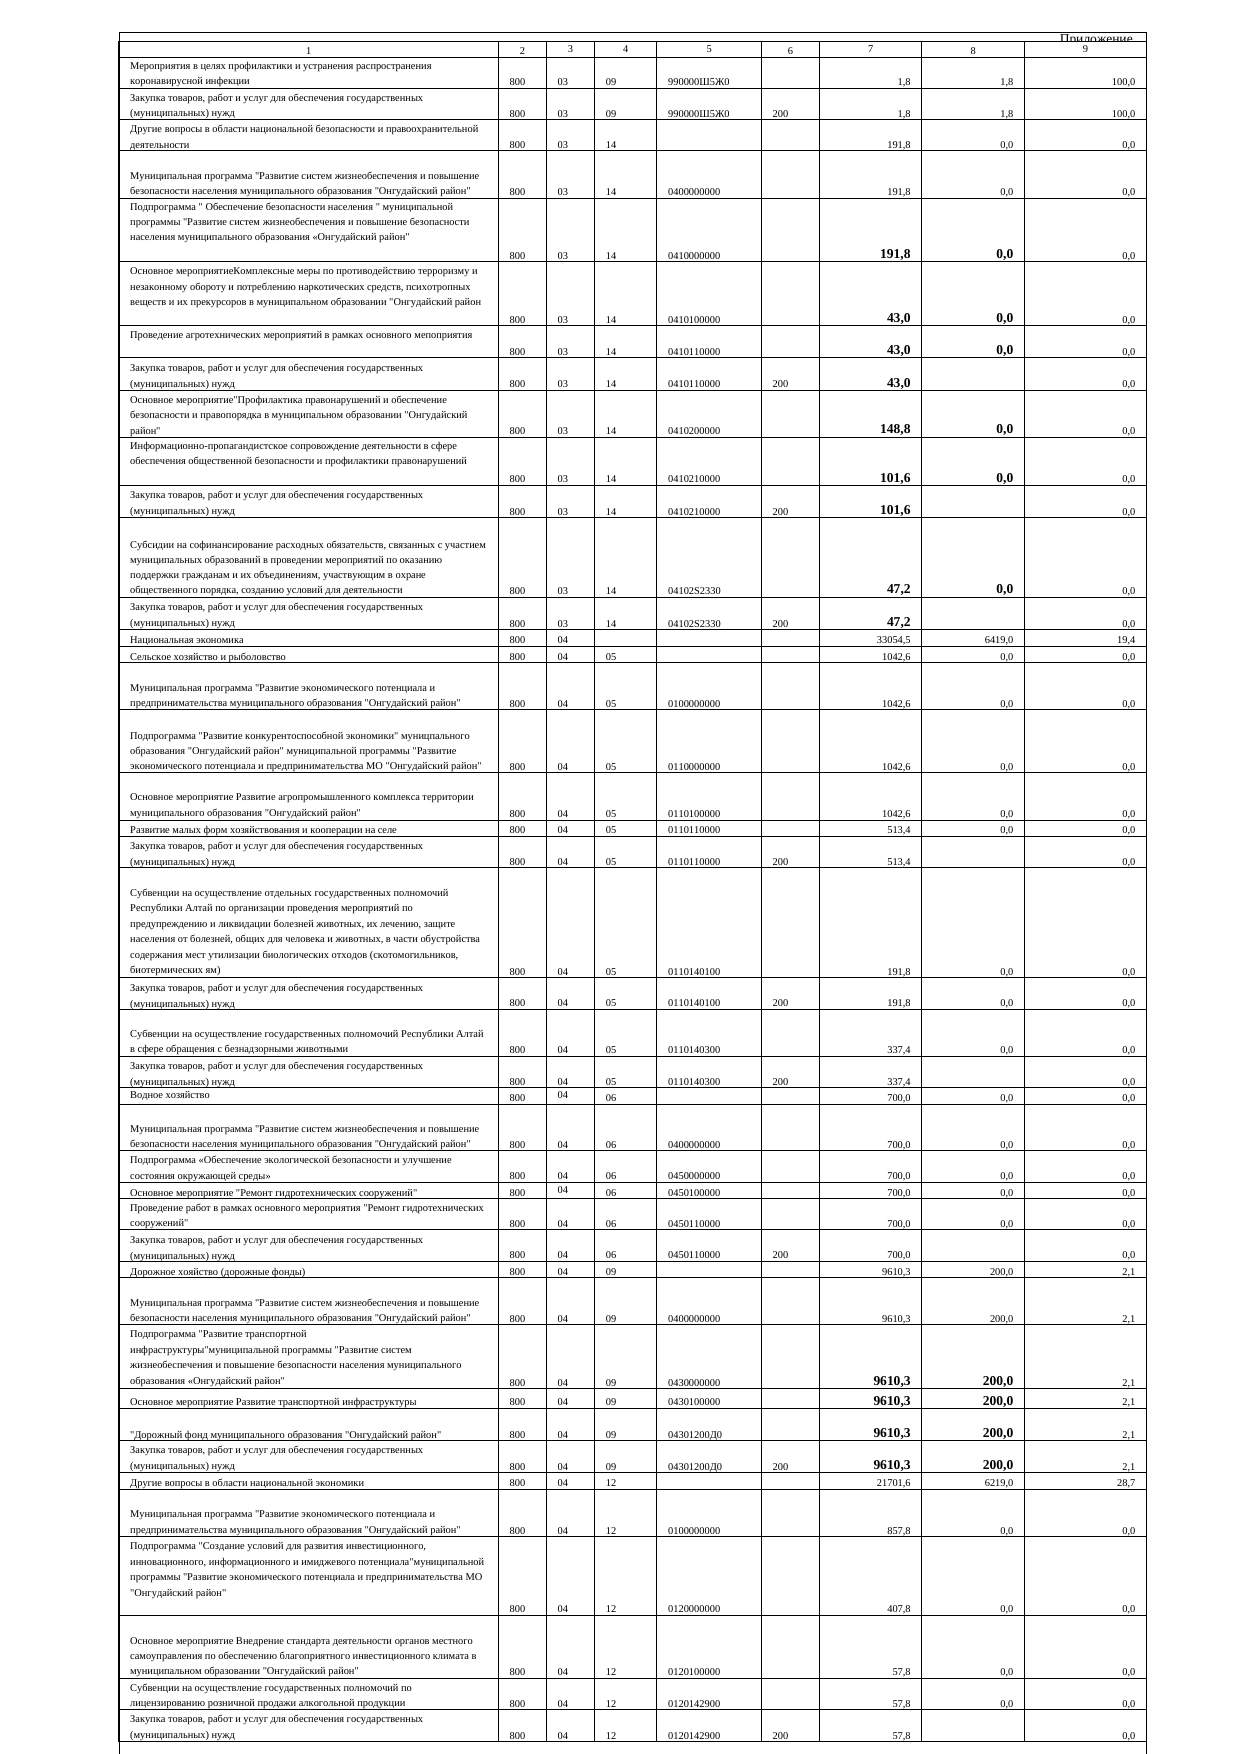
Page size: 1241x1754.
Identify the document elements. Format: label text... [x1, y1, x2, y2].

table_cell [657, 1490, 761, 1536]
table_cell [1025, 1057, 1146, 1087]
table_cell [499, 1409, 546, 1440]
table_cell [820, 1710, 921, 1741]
table_cell 100,0 [1025, 58, 1146, 88]
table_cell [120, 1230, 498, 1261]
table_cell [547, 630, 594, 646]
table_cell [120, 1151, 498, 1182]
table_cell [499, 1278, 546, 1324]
table_cell 1,8 [820, 89, 921, 119]
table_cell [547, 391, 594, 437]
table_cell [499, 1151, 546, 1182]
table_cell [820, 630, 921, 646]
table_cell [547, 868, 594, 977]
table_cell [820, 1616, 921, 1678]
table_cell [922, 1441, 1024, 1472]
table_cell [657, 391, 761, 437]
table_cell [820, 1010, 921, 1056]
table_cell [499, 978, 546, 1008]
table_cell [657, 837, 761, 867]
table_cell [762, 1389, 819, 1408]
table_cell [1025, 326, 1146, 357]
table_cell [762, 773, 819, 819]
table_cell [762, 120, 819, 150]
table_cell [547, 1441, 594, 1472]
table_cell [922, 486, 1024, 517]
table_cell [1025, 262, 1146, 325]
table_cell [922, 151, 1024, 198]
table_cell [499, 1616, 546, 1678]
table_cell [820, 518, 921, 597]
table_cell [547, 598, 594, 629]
table_header 1 [120, 42, 498, 57]
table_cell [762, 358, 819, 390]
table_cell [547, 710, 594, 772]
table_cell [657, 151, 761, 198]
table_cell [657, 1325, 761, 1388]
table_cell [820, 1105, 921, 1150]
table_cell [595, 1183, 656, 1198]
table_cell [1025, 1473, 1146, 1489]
table_header 8 [922, 42, 1024, 57]
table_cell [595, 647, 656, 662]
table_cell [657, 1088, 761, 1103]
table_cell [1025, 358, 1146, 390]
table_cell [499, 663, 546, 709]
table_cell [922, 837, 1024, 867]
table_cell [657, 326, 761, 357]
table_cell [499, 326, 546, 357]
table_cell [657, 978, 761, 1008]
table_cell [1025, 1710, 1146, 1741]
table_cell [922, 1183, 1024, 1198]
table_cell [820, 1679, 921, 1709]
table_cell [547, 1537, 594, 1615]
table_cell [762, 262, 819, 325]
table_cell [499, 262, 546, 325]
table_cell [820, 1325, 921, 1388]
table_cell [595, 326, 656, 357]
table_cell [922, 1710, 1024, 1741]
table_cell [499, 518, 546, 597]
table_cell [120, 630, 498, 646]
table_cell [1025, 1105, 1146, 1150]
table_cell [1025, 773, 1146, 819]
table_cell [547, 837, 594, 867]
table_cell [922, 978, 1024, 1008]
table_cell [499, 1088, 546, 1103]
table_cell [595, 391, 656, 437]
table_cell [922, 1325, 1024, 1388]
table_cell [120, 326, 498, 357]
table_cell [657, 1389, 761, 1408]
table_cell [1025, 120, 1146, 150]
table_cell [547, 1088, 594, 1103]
table_cell 09 [595, 89, 656, 119]
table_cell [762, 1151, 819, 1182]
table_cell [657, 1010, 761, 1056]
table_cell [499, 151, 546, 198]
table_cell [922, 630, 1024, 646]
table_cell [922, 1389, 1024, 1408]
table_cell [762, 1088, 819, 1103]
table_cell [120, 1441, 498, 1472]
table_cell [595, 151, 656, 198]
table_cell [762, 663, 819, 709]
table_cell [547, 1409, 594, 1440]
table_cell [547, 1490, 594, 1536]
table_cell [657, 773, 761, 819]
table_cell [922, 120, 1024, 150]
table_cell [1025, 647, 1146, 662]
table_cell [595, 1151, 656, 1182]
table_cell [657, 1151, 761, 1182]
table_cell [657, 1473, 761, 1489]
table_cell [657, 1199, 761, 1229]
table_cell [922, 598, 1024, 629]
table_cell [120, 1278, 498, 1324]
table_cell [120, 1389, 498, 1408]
table_cell 03 [547, 89, 594, 119]
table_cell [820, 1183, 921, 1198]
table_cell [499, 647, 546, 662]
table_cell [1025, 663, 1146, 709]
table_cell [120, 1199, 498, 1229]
table_header 3 [547, 42, 594, 57]
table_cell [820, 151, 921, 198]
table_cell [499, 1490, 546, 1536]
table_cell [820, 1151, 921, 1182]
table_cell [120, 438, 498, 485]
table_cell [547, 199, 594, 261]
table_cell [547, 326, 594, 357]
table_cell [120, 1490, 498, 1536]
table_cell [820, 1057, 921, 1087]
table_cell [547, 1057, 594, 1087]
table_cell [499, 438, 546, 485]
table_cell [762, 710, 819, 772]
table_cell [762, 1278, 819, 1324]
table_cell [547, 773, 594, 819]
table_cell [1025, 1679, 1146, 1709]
table_cell [762, 58, 819, 88]
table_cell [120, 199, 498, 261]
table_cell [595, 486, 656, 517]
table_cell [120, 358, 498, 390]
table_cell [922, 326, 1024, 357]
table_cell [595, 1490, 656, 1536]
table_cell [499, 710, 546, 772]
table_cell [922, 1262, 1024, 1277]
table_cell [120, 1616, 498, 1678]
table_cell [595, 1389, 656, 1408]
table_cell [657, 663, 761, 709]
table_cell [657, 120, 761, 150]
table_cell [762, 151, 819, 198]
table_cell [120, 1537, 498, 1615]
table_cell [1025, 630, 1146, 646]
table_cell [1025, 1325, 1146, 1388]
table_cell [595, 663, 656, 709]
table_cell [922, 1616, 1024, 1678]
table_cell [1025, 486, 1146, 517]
table_header 9 [1025, 42, 1146, 57]
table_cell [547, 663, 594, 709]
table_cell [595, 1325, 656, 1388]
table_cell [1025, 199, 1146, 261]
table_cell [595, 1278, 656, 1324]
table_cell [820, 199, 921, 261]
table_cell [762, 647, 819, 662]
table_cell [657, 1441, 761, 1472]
table_cell 09 [595, 58, 656, 88]
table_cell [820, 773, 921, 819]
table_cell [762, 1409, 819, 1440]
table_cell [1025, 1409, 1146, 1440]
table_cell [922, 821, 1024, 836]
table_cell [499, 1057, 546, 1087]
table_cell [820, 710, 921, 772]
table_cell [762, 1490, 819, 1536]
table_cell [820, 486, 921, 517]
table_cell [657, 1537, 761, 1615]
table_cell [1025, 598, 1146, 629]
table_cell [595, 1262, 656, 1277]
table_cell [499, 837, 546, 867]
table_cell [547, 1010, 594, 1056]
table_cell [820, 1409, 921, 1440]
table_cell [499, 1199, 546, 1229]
table_header 4 [595, 42, 656, 57]
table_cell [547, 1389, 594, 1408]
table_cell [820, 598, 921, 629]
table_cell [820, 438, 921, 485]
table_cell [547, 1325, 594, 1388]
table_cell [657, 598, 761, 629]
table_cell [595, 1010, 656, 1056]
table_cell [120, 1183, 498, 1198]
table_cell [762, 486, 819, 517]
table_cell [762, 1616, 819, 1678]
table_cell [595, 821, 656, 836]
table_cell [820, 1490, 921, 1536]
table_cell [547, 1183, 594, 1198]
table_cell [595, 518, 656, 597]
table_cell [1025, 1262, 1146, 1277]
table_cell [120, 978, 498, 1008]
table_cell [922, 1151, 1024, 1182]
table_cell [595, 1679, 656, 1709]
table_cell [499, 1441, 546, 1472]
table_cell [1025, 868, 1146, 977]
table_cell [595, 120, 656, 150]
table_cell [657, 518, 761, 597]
table_cell 800 [499, 120, 546, 150]
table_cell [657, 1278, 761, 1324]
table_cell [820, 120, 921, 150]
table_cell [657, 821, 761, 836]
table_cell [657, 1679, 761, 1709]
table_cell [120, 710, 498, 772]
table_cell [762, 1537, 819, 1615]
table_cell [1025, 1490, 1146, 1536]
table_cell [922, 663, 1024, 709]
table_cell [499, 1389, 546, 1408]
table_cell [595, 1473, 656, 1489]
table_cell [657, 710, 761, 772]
table_header 7 [820, 42, 921, 57]
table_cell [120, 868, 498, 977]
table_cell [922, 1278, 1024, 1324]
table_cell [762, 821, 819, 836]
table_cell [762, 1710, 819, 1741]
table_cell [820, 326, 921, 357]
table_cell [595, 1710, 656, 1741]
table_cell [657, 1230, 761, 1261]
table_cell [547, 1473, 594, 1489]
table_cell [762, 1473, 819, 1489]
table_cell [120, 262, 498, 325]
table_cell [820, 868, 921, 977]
table_cell 990000Ш5Ж0 [657, 58, 761, 88]
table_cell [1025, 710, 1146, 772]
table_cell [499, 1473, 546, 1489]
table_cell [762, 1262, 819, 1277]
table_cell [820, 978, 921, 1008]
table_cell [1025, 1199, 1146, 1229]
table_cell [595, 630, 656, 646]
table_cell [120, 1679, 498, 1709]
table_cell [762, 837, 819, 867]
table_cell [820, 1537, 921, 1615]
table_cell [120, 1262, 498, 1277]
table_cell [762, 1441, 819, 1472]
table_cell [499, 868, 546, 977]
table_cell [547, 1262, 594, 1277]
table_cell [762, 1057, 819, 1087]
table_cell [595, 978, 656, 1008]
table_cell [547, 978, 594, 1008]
table_cell 1,8 [820, 58, 921, 88]
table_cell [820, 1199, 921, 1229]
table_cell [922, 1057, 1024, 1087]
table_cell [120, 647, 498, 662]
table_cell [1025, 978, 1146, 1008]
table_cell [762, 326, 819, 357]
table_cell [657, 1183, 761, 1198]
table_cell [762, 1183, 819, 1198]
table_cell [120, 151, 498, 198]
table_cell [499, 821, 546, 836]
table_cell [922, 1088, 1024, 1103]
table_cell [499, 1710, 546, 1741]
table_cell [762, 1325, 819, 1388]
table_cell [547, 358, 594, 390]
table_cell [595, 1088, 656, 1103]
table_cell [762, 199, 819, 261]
table_cell 1,8 [922, 89, 1024, 119]
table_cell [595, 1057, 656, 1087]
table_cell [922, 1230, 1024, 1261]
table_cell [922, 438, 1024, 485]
table_header 6 [762, 42, 819, 57]
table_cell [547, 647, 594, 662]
table_header 2 [499, 42, 546, 57]
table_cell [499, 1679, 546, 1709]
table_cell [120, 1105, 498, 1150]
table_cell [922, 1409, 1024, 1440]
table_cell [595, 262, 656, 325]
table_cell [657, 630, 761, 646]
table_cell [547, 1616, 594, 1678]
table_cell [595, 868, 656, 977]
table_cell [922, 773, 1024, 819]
table_cell Другие вопросы в области национальной безопасности и правоохранительной деятельности [120, 120, 498, 150]
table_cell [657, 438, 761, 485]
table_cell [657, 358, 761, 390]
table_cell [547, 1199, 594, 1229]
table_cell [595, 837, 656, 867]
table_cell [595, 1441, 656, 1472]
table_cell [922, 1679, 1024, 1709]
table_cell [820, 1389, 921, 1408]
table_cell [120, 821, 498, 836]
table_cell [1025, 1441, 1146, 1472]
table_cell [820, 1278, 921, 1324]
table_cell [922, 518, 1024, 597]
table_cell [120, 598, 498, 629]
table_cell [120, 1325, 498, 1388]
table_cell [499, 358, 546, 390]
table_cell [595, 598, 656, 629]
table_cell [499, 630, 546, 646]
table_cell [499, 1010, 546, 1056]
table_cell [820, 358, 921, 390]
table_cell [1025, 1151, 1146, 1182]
table_cell Мероприятия в целях профилактики и устранения распространения коронавирусной инфекции [120, 58, 498, 88]
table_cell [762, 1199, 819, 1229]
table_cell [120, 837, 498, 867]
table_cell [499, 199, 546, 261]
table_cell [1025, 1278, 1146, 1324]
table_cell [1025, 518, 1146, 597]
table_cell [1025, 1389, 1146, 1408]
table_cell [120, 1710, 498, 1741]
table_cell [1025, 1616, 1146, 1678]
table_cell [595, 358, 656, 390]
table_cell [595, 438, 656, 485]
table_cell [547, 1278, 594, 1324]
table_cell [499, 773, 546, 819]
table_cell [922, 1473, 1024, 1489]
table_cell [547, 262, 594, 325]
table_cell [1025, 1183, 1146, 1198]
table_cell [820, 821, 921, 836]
table_cell 200 [762, 89, 819, 119]
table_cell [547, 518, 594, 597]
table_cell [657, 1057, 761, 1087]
table_cell 03 [547, 120, 594, 150]
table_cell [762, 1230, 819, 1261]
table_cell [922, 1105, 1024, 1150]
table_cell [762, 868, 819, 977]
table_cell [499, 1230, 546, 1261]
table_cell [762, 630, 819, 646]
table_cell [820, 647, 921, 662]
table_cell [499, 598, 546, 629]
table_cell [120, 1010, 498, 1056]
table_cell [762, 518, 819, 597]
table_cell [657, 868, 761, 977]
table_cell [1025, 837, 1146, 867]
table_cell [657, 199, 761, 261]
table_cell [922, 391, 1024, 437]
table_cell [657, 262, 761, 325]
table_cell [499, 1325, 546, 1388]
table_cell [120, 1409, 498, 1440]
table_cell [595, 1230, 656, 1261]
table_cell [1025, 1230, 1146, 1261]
table_cell 100,0 [1025, 89, 1146, 119]
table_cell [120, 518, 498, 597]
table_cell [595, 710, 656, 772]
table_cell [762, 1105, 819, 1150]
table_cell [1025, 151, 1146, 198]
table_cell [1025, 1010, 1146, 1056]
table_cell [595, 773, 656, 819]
table_cell 800 [499, 58, 546, 88]
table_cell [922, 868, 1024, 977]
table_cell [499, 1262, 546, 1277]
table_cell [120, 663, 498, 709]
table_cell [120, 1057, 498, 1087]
table_header 5 [657, 42, 761, 57]
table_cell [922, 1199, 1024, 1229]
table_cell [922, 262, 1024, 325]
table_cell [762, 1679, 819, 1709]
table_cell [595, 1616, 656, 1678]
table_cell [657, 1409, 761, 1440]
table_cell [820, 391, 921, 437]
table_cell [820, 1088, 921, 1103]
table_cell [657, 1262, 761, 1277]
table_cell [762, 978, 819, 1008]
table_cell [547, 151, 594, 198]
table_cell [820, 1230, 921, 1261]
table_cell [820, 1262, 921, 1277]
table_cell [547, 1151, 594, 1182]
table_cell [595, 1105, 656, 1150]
table_cell 1,8 [922, 58, 1024, 88]
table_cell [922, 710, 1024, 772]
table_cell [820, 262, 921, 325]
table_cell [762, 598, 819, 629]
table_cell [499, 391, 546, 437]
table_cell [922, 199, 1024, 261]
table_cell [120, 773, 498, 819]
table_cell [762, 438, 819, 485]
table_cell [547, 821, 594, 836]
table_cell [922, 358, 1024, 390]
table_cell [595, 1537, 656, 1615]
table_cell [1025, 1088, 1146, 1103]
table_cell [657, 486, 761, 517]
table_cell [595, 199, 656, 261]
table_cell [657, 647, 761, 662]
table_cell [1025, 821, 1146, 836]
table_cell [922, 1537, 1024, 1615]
table_cell 990000Ш5Ж0 [657, 89, 761, 119]
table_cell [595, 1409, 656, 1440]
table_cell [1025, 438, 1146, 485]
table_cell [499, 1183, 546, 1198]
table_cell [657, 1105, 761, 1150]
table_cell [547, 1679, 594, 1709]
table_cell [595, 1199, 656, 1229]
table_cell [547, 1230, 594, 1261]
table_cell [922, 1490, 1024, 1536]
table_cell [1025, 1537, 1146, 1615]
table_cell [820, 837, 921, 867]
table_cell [120, 89, 498, 119]
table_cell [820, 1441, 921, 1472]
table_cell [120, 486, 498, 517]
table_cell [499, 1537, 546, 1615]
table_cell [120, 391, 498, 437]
table_cell 800 [499, 89, 546, 119]
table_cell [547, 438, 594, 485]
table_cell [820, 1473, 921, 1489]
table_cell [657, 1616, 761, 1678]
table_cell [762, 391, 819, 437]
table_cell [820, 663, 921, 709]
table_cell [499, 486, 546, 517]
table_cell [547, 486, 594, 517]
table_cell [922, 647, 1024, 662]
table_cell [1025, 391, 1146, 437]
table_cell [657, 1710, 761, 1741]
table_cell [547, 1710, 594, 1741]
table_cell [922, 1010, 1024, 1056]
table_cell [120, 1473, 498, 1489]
table_cell 03 [547, 58, 594, 88]
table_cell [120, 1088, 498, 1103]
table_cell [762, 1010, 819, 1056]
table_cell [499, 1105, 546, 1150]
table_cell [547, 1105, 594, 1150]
